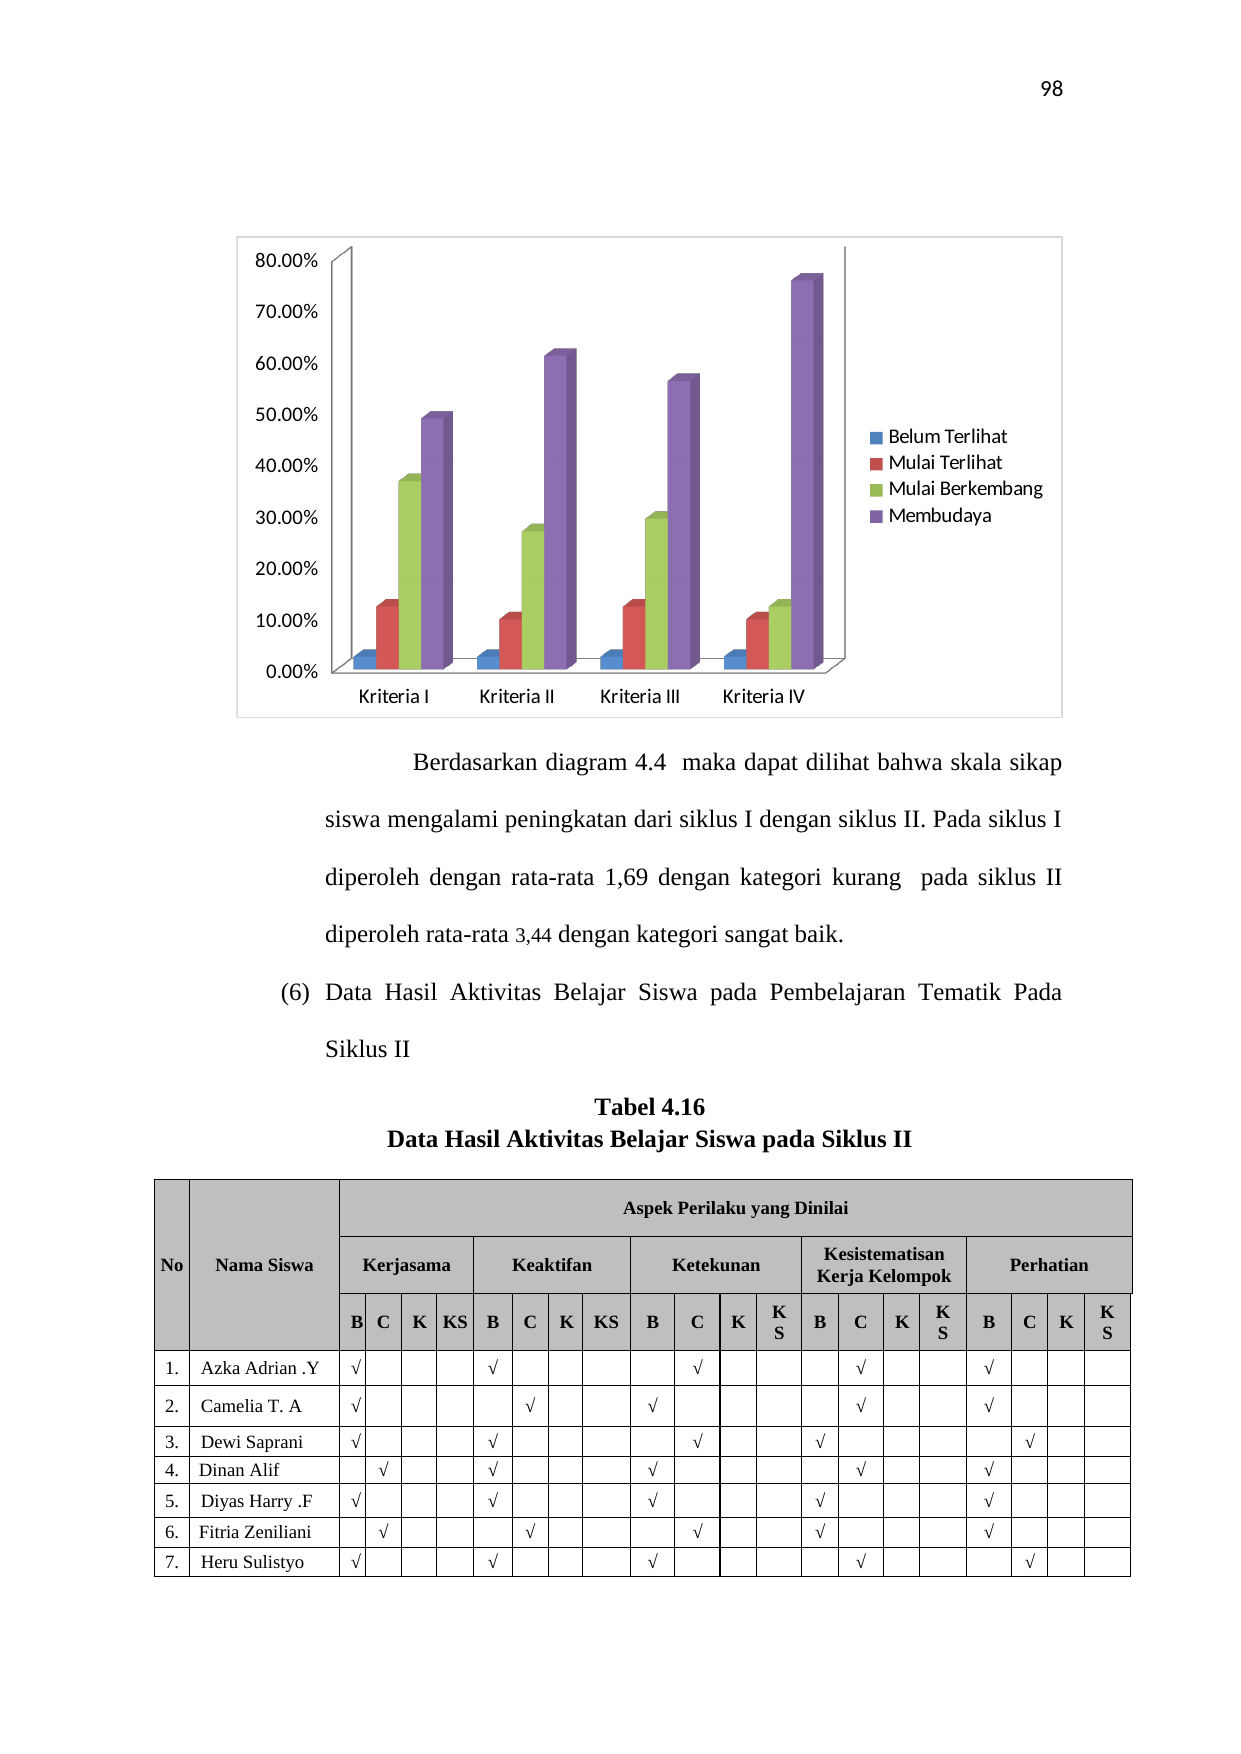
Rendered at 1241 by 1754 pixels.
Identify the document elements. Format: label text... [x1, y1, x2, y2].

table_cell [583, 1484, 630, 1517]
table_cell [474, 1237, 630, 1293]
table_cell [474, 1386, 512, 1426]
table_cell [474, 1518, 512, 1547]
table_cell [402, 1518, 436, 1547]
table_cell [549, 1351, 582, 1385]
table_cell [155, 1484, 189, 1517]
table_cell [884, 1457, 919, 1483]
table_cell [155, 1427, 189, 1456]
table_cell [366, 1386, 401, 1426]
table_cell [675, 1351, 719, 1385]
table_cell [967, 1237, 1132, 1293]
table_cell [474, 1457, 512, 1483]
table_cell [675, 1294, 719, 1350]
list Data Hasil Aktivitas Belajar Siswa pada Siklus II [236, 1124, 1063, 1153]
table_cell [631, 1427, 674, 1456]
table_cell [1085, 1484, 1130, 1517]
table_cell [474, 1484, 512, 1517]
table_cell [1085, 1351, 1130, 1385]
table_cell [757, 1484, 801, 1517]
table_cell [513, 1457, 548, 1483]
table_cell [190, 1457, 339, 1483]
list Tabel 4.16 [236, 1092, 1063, 1120]
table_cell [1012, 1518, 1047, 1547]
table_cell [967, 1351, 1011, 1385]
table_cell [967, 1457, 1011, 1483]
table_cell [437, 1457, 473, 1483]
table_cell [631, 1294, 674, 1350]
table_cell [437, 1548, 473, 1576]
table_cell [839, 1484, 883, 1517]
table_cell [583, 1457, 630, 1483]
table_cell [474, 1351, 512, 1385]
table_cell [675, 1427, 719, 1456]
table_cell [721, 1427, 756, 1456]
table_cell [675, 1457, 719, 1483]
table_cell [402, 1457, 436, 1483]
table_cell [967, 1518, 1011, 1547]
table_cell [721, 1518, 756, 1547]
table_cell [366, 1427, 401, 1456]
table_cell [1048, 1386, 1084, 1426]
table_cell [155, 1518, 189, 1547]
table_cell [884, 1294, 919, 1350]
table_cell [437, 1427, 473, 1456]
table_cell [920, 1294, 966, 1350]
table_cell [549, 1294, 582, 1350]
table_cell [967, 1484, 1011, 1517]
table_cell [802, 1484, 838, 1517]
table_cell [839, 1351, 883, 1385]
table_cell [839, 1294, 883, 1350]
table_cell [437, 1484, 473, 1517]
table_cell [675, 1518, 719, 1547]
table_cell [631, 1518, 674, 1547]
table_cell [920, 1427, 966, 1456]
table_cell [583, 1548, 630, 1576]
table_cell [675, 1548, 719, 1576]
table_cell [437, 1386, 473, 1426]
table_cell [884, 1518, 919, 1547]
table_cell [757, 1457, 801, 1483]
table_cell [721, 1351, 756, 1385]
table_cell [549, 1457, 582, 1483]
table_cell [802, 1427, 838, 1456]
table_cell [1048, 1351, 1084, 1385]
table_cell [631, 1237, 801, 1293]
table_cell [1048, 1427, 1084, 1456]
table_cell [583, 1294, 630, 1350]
list Data Hasil Aktivitas Belajar Siswa pada Pembelajaran Tematik Pada Siklus II [281, 977, 1063, 1063]
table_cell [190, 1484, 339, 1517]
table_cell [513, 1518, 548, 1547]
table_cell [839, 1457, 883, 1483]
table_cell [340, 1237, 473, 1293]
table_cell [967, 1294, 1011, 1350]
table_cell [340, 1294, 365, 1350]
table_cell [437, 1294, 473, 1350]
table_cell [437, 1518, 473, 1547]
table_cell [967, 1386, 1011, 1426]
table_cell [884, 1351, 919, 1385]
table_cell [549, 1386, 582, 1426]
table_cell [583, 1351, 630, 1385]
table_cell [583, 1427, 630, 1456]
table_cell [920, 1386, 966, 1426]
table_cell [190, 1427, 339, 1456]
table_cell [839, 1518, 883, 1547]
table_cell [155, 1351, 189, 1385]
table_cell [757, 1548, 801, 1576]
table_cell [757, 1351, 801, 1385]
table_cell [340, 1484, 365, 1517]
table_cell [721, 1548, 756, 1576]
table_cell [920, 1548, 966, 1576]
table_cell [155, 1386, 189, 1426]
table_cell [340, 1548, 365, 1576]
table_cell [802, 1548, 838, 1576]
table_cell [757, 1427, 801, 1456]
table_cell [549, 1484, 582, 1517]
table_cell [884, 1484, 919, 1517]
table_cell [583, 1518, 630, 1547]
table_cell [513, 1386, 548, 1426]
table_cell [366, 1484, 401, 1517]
list Berdasarkan diagram 4.4 maka dapat dilihat bahwa skala sikap siswa mengalami peningkatan dari siklus I dengan siklus II. Pada siklus I diperoleh dengan rata-rata 1,69 dengan kategori kurang pada siklus II diperoleh rata-rata 3,44 dengan kategori sangat baik. [310, 747, 1063, 948]
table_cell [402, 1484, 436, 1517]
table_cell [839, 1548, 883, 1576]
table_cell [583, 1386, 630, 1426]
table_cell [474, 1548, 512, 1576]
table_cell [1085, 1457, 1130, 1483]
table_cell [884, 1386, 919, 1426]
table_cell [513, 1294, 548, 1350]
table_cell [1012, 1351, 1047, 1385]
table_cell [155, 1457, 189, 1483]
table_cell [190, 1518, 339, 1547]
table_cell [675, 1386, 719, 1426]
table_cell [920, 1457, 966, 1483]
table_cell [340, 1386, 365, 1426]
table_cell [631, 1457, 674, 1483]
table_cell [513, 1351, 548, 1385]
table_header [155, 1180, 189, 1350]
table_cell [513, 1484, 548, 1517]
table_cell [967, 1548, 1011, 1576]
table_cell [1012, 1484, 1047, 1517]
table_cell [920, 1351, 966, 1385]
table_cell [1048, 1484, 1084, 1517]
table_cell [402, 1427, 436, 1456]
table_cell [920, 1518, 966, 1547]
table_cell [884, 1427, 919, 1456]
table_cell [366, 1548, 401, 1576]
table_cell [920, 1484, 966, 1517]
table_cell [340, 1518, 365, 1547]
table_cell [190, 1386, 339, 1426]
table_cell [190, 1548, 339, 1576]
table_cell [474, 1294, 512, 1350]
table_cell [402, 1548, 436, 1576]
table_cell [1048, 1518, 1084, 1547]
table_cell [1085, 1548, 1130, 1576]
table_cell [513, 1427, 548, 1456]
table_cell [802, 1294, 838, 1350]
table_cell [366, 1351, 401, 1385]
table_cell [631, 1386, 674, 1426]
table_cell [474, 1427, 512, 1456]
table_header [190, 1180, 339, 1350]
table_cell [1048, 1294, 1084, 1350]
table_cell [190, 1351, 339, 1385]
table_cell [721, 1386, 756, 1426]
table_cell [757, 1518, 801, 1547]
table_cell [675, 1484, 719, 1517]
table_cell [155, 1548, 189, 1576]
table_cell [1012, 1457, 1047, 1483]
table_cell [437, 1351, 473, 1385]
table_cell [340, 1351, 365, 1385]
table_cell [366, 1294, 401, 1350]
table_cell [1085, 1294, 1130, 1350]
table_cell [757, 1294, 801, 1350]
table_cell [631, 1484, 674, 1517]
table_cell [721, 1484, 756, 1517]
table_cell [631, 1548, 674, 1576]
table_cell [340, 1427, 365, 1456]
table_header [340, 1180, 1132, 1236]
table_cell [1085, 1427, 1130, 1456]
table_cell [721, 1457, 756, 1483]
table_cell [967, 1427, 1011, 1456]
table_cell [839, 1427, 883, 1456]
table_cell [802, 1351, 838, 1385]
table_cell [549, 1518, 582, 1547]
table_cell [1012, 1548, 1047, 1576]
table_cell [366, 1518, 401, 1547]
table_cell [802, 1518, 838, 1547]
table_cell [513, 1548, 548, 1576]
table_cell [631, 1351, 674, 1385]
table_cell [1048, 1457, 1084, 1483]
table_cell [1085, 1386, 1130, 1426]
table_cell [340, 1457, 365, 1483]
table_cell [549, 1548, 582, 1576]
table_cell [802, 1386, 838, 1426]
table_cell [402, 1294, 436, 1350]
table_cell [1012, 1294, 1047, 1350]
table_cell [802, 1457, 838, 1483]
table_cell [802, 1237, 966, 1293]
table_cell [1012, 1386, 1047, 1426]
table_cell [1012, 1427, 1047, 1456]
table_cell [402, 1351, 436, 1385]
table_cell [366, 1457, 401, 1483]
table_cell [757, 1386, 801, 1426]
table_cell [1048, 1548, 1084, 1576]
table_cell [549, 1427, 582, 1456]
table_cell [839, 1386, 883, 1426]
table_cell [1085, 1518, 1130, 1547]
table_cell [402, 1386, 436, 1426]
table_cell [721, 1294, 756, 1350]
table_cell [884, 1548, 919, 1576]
